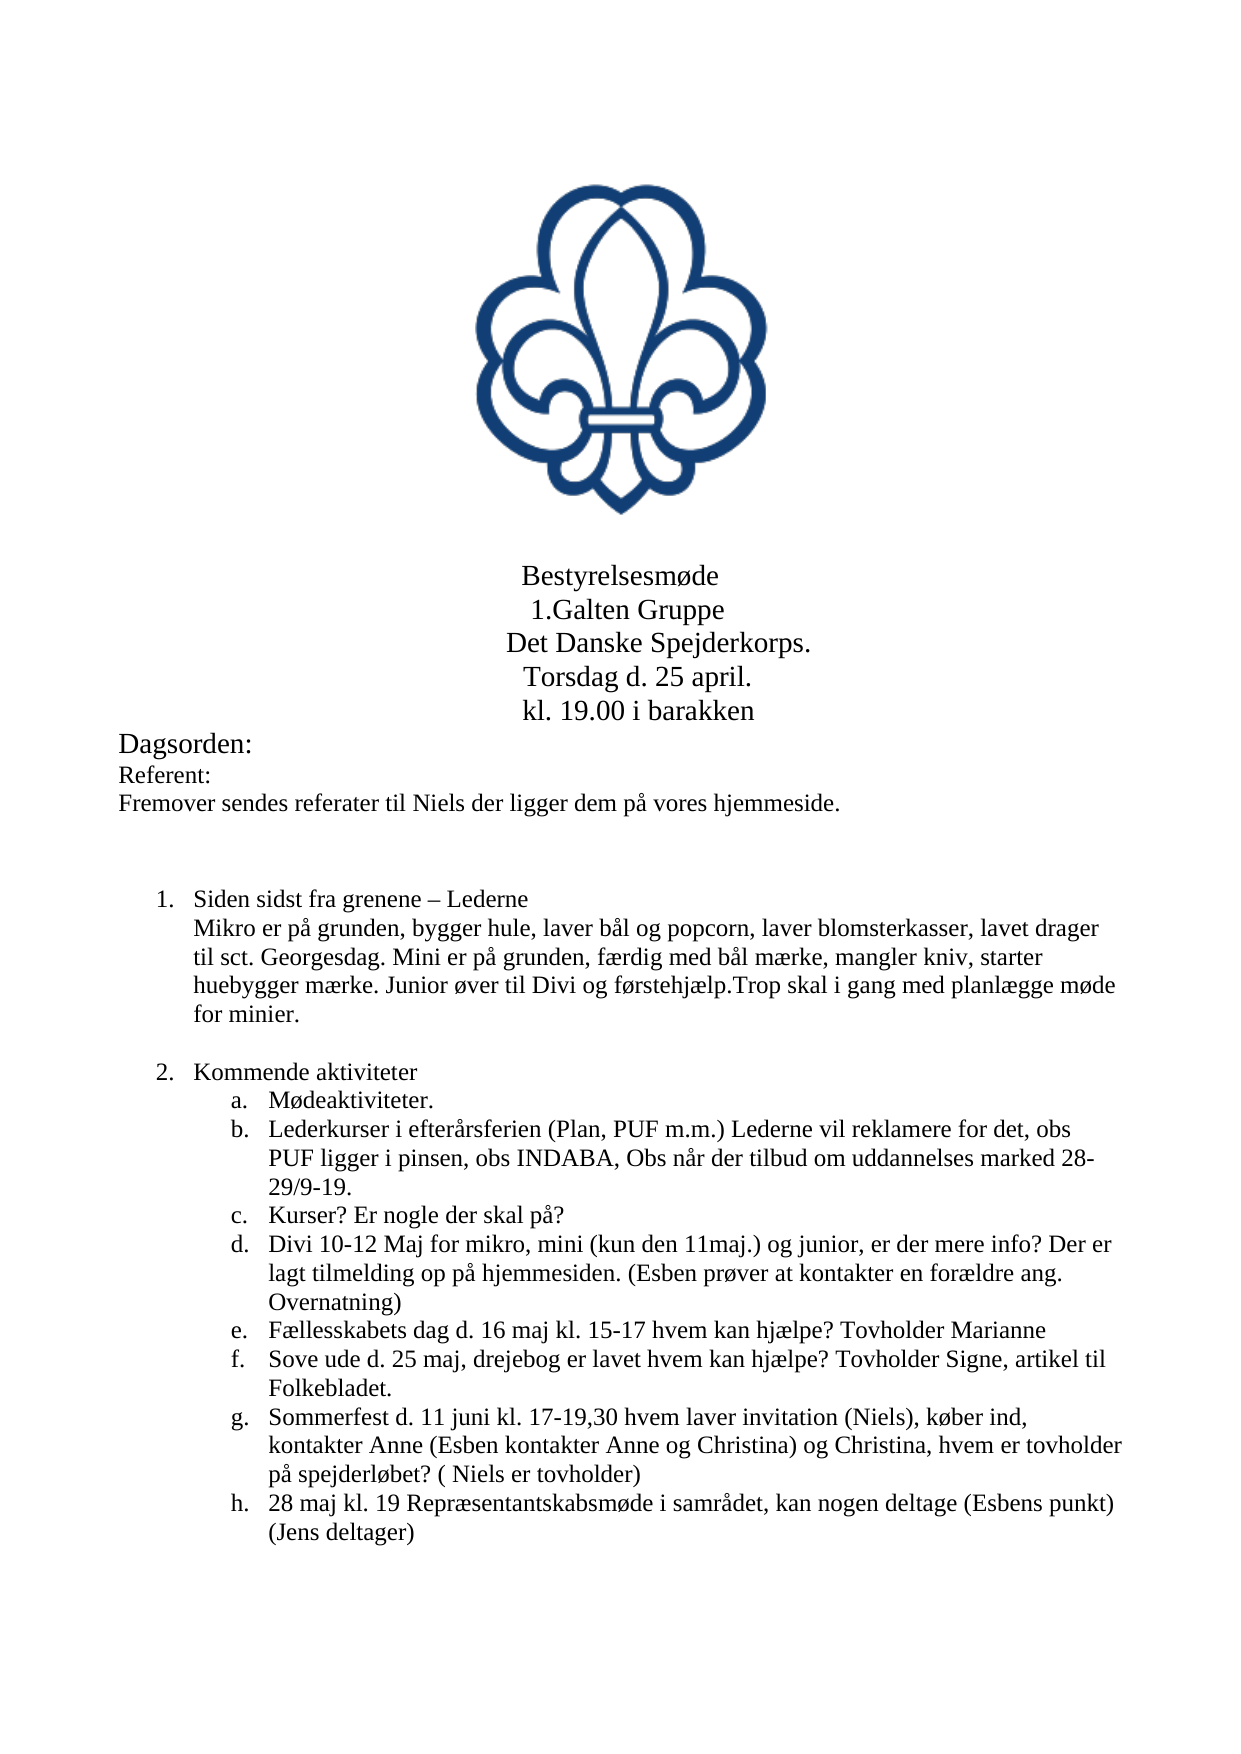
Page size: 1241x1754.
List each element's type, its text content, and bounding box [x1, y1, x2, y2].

list Mødeaktiviteter. [231, 1086, 1122, 1114]
list Sommerfest d. 11 juni kl. 17-19,30 hvem laver invitation (Niels), køber ind, kontakter Anne (Esben kontakter Anne og Christina) og Christina, hvem er tovholder på spejderløbet? ( Niels er tovholder) [231, 1402, 1122, 1488]
text Dagsorden: [118, 726, 1122, 760]
list Torsdag d. 25 april. [195, 659, 1122, 693]
text Referent: [118, 760, 1122, 788]
list Kurser? Er nogle der skal på? [231, 1201, 1122, 1229]
list Sove ude d. 25 maj, drejebog er lavet hvem kan hjælpe? Tovholder Signe, artikel til Folkebladet. [231, 1344, 1122, 1402]
picture [463, 177, 777, 521]
list 28 maj kl. 19 Repræsentantskabsmøde i samrådet, kan nogen deltage (Esbens punkt) (Jens deltager) [231, 1488, 1122, 1546]
list Kommende aktiviteter [156, 1057, 1122, 1086]
text kl. 19.00 i barakken [118, 693, 1122, 726]
list Lederkurser i efterårsferien (Plan, PUF m.m.) Lederne vil reklamere for det, obs PUF ligger i pinsen, obs INDABA, Obs når der tilbud om uddannelses marked 28-29/9-19. [231, 1114, 1122, 1201]
list Siden sidst fra grenene – Lederne [156, 884, 1122, 913]
list 1.Galten Gruppe [195, 592, 1122, 626]
text Fremover sendes referater til Niels der ligger dem på vores hjemmeside. [118, 788, 1122, 817]
text Mikro er på grunden, bygger hule, laver bål og popcorn, laver blomsterkasser, lavet drager til sct. Georgesdag. Mini er på grunden, færdig med bål mærke, mangler kniv, starter huebygger mærke. Junior øver til Divi og førstehjælp.Trop skal i gang med planlægge møde for minier. [193, 913, 1122, 1028]
list Fællesskabets dag d. 16 maj kl. 15-17 hvem kan hjælpe? Tovholder Marianne [231, 1316, 1122, 1344]
list Det Danske Spejderkorps. [195, 626, 1122, 659]
text Bestyrelsesmøde [118, 558, 1122, 592]
list Divi 10-12 Maj for mikro, mini (kun den 11maj.) og junior, er der mere info? Der er lagt tilmelding op på hjemmesiden. (Esben prøver at kontakter en forældre ang. Overnatning) [231, 1229, 1122, 1316]
